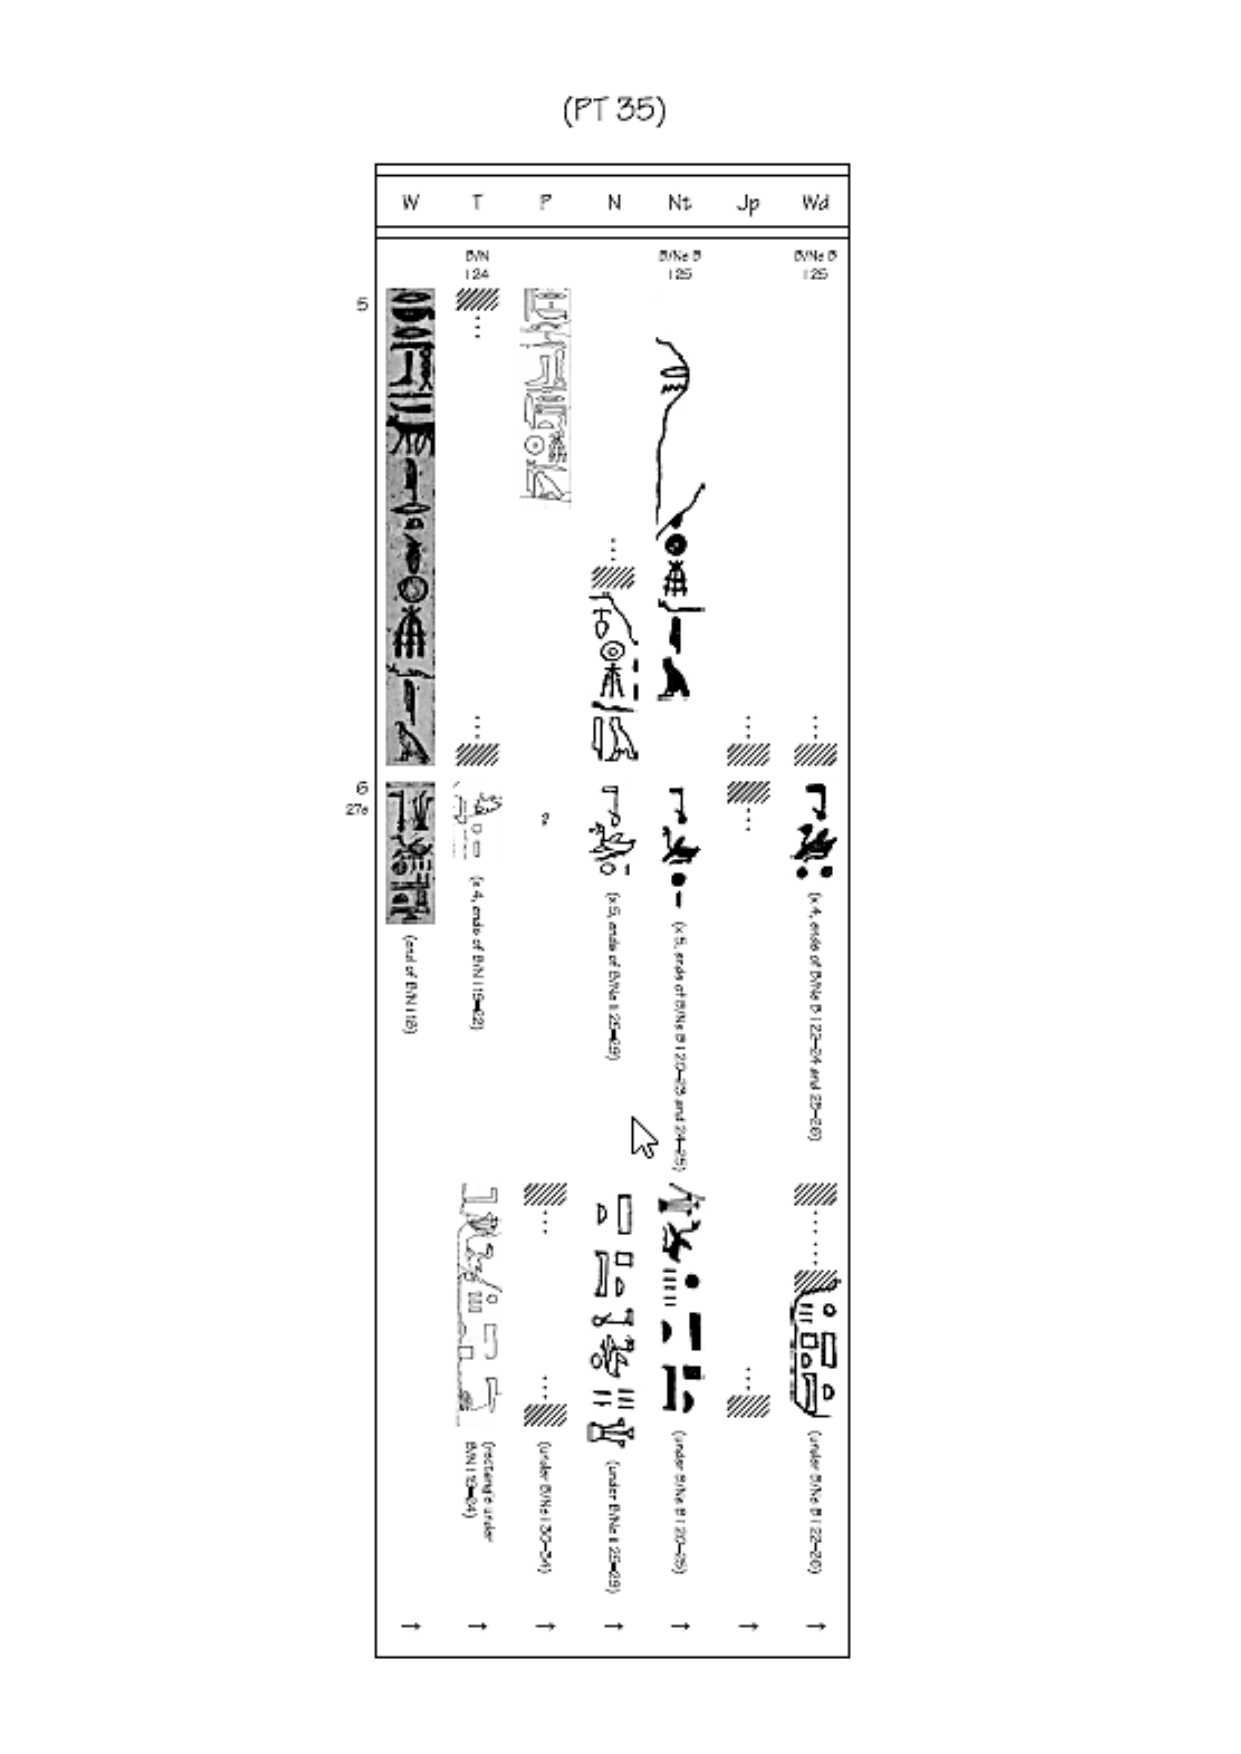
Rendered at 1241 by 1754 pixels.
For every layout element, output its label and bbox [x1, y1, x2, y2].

picture [324, 88, 900, 1668]
